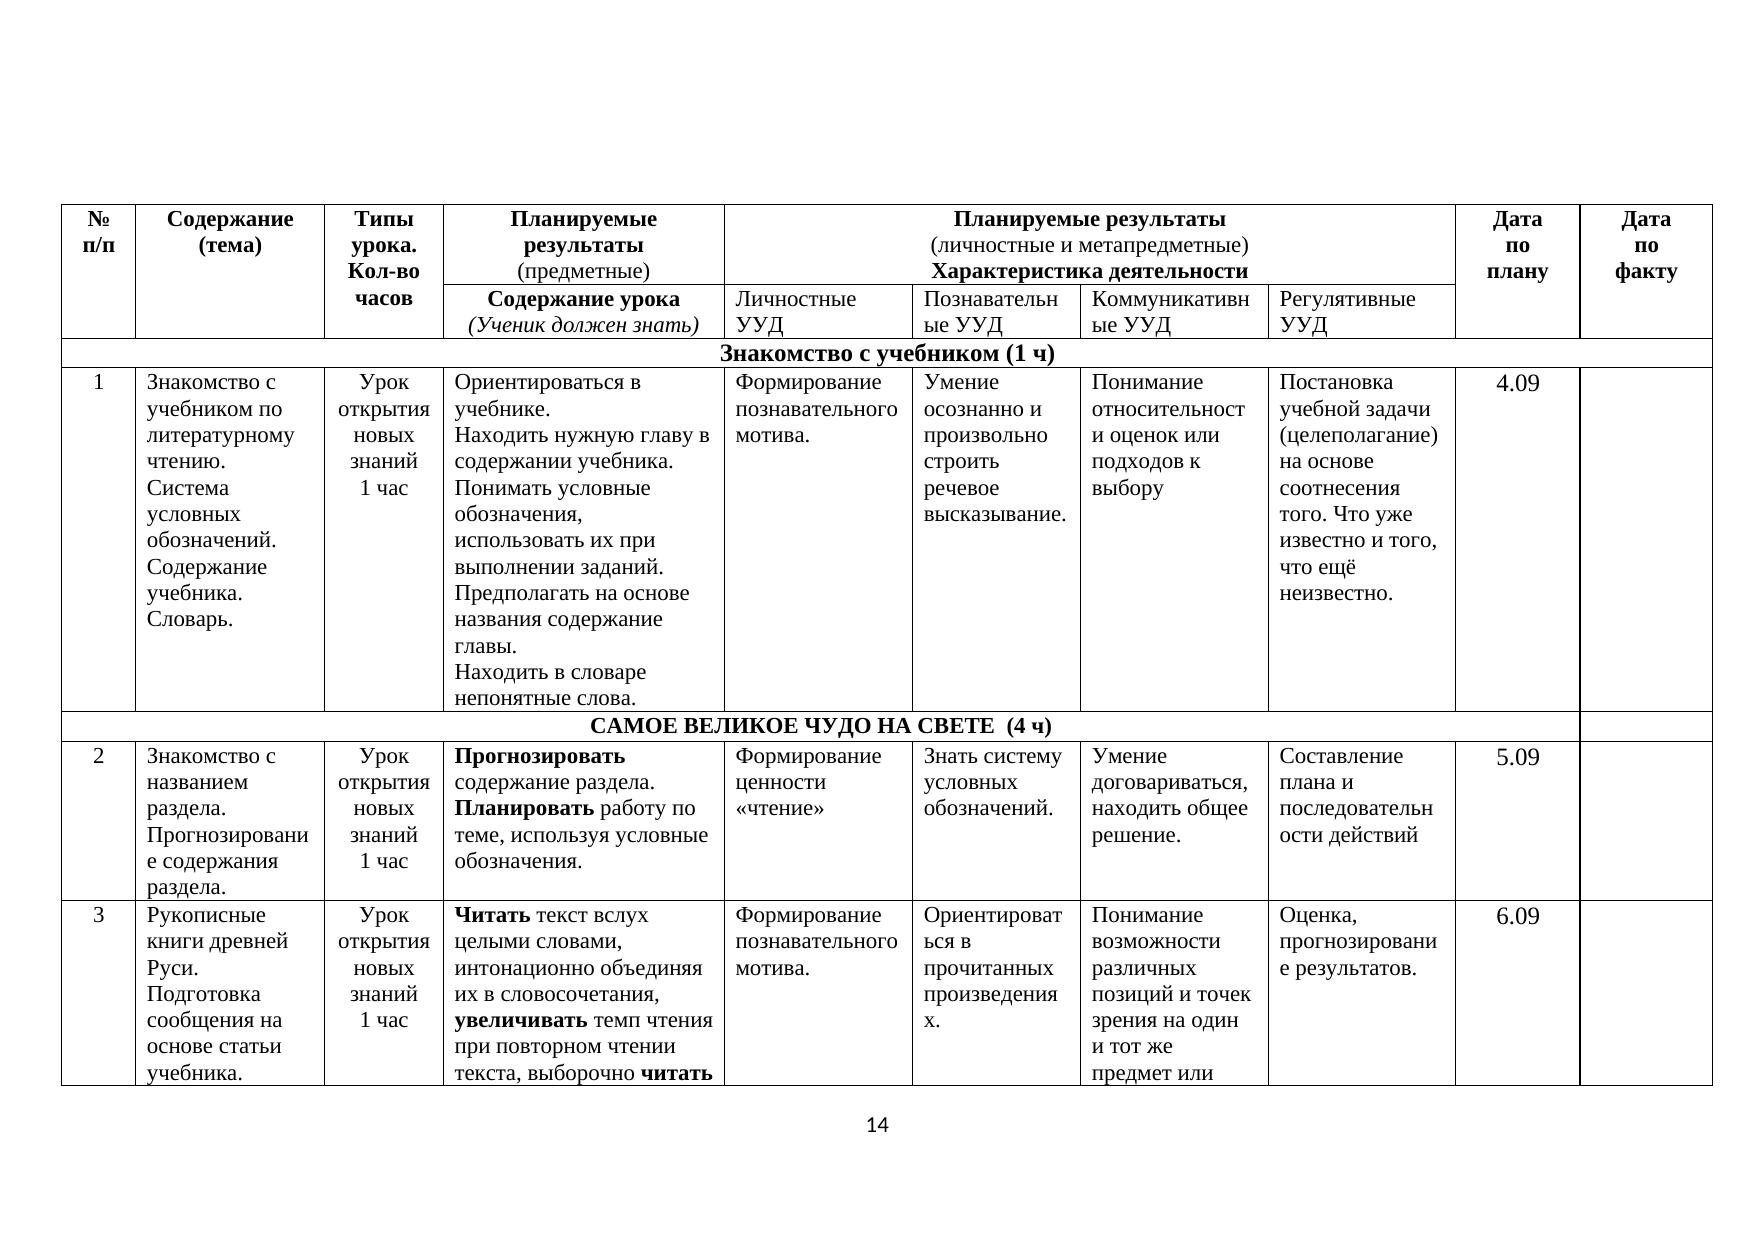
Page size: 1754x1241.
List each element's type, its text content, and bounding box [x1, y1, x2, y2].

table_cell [1269, 901, 1455, 1085]
table_cell 1 [62, 368, 135, 711]
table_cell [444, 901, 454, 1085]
table_header № п/п [62, 205, 135, 337]
table_header Планируемые результаты (предметные) [444, 205, 724, 284]
table_cell Урок открытия новых знаний 1 час [325, 742, 443, 900]
table_cell Содержание урока (Ученик должен знать) [444, 285, 724, 337]
table_cell Умение осознанно и произвольно строить речевое высказывание. [913, 368, 1080, 711]
table_cell Понимание относительности оценок или подходов к выбору [1081, 368, 1268, 711]
table_cell [1581, 368, 1712, 711]
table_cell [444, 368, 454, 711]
table_cell 2 [62, 742, 135, 900]
table_cell 4.09 [1456, 368, 1579, 711]
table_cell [136, 901, 324, 1085]
table_header Содержание (тема) [136, 205, 324, 337]
table_cell Урок открытия новых знаний 1 час [325, 368, 443, 711]
table_cell САМОЕ ВЕЛИКОЕ ЧУДО НА СВЕТЕ (4 ч) [62, 712, 1579, 741]
table_header Типы урока. Кол-во часов [325, 205, 443, 337]
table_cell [325, 901, 443, 1085]
table_cell Знать систему условных обозначений. [913, 742, 1080, 900]
table_cell Личностные УУД [725, 285, 912, 337]
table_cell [913, 901, 1080, 1085]
table_cell [1581, 712, 1712, 741]
table_header Дата по факту [1581, 205, 1712, 337]
table_cell Регулятивные УУД [1269, 285, 1455, 337]
table_cell Умение договариваться, находить общее решение. [1081, 742, 1268, 900]
table_cell Знакомство с учебником по литературному чтению. Система условных обозначений. Содержание учебника. Словарь. [136, 368, 324, 711]
table_header Дата по плану [1456, 205, 1579, 337]
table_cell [725, 901, 912, 1085]
table_cell Коммуникативные УУД [1081, 285, 1268, 337]
table_cell Прогнозировать содержание раздела. Планировать работу по теме, используя условные обозначения. [444, 742, 724, 900]
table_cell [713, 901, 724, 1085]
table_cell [1081, 901, 1268, 1085]
table_cell Познавательные УУД [913, 285, 1080, 337]
table_cell Составление плана и последовательности действий [1269, 742, 1455, 900]
table_cell Постановка учебной задачи (целеполагание) на основе соотнесения того. Что уже известно и того, что ещё неизвестно. [1269, 368, 1455, 711]
table_cell Формирование познавательного мотива. [725, 368, 912, 711]
table_cell Формирование ценности «чтение» [725, 742, 912, 900]
table_cell Знакомство с названием раздела. Прогнозирование содержания раздела. [136, 742, 324, 900]
table_header Планируемые результаты (личностные и метапредметные) Характеристика деятельности [725, 205, 1455, 284]
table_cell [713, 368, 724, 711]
table_cell [1581, 742, 1712, 900]
table_cell 6.09 [1456, 901, 1579, 1085]
table_cell 3 [62, 901, 135, 1085]
table_cell 5.09 [1456, 742, 1579, 900]
table_cell Знакомство с учебником (1 ч) [62, 339, 1712, 367]
table_cell [1581, 901, 1712, 1085]
